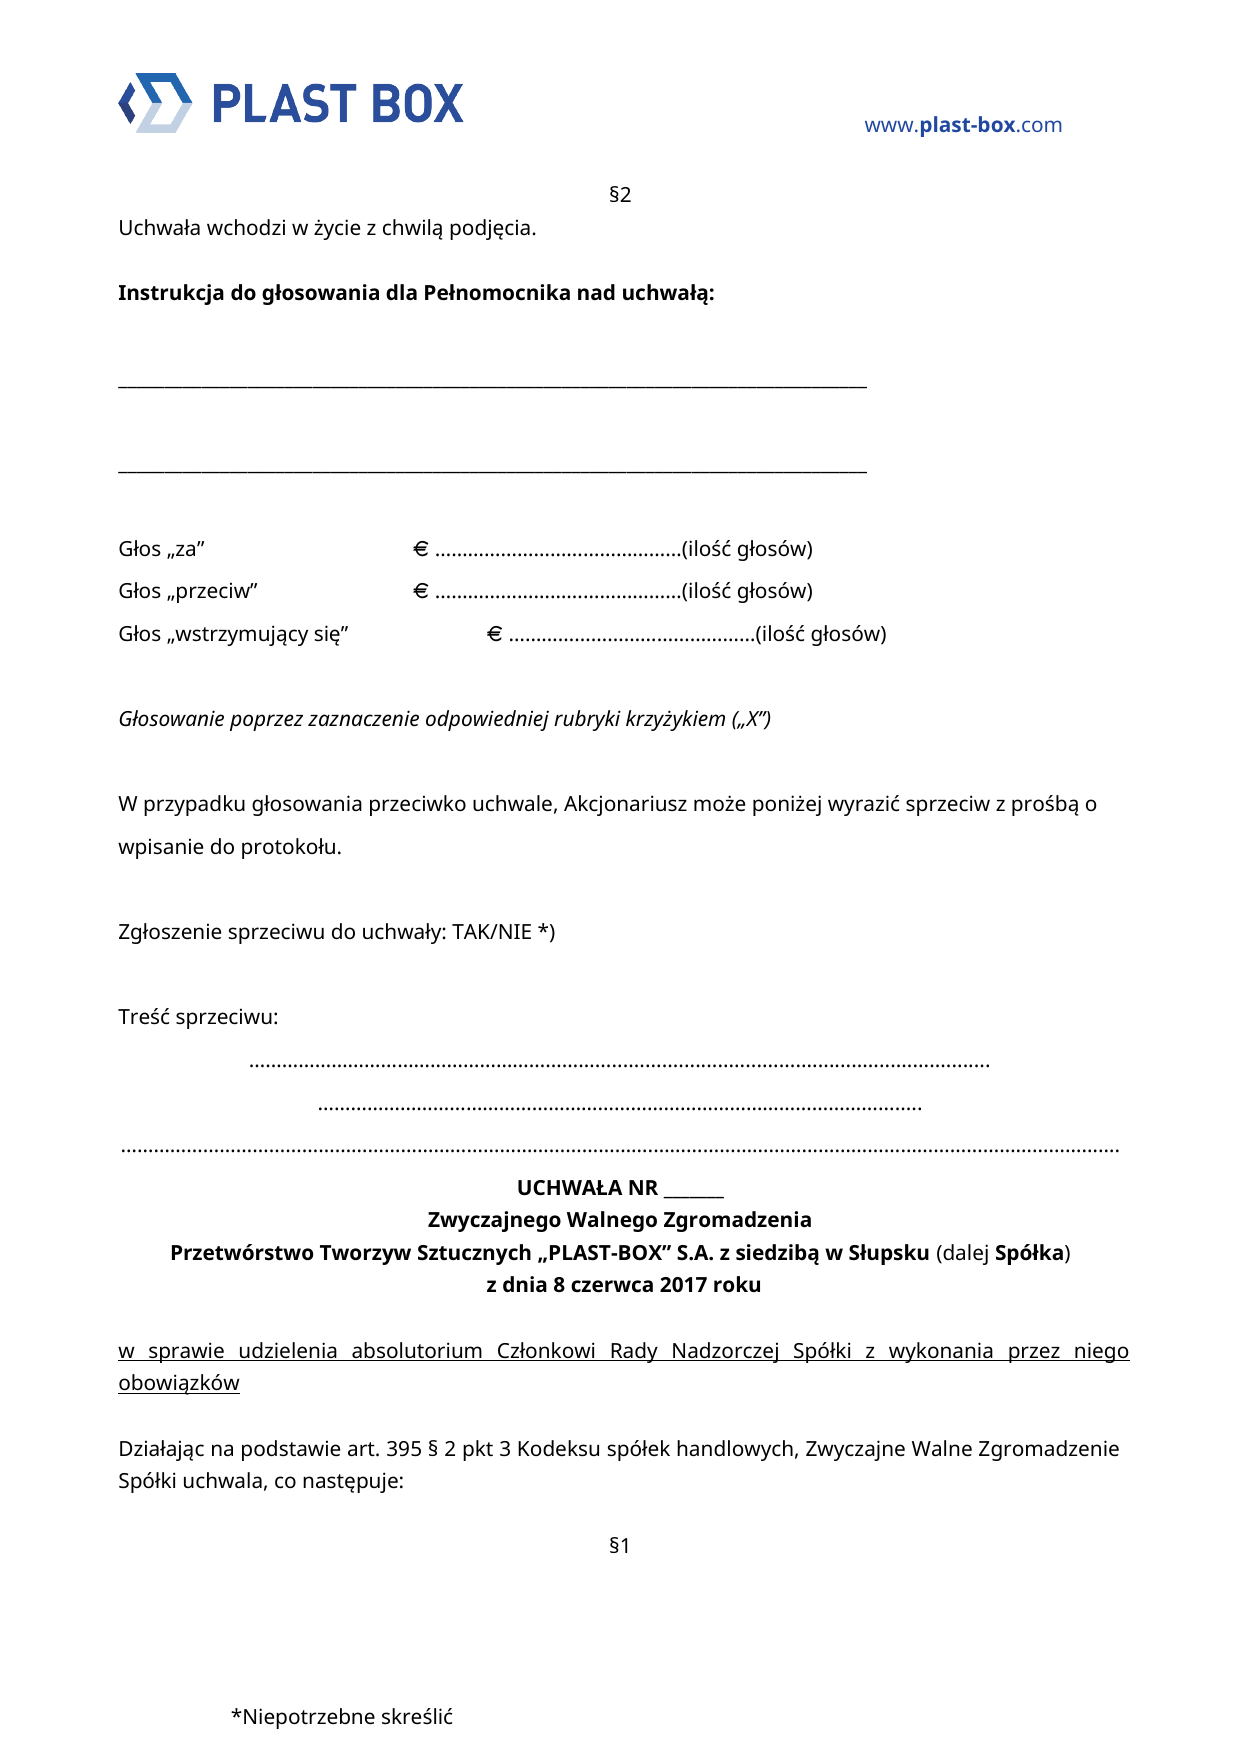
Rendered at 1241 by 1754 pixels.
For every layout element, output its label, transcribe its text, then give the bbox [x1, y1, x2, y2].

text Treść sprzeciwu: [118, 1002, 1122, 1031]
text ……………………………………………………….......................................................................………………………………………………………………………………………...........…………………………………………………………………………………….…………………………………………………………………………. [118, 1045, 1122, 1159]
subtitle _________________________________________________________________________________ [118, 363, 1122, 392]
text W przypadku głosowania przeciwko uchwale, kcjonariusz może poniżej wyrazić sprzeciw z prośbą o wpisanie do protokołu. [118, 789, 1122, 860]
subtitle Głos „przeciw” ………………………………………(ilość głosów) [118, 576, 1122, 605]
text UCHWAŁA NR _______ [118, 1173, 1122, 1201]
picture [118, 73, 464, 133]
subtitle Głos „wstrzymujący się” ………………………………………(ilość głosów) [118, 619, 1122, 647]
text w sprawie udzielenia absolutorium Członkowi Rady Nadzorczej Spółki z wykonania przez niego obowiązków [118, 1336, 1130, 1360]
text Instrukcja do głosowania dla Pełnomocnika nad uchwałą: [118, 278, 1122, 307]
subtitle Głos „za” ………………………………………(ilość głosów) [118, 534, 1122, 562]
text Zgłoszenie sprzeciwu do uchwały: TK/NIE *) [118, 917, 1122, 946]
text z dnia 8 czerwca 2017 roku [118, 1271, 1130, 1299]
text Zwyczajnego Walnego Zgromadzenia [118, 1205, 1122, 1234]
subtitle _________________________________________________________________________________ [118, 448, 1122, 477]
text Głosowanie poprzez zaznaczenie odpowiedniej rubryki krzyżykiem („X”) [118, 704, 1122, 733]
text §1 [118, 1531, 1122, 1560]
text Uchwała wchodzi w życie z chwilą podjęcia. [118, 213, 1122, 241]
text Działając na podstawie art. 395 § 2 pkt 3 Kodeksu spółek handlowych, Zwyczajne Walne Zgromadzenie Spółki uchwala, co następuje: [118, 1434, 1122, 1495]
text w sprawie udzielenia absolutorium Członkowi Rady Nadzorczej Spółki z wykonania przez niego obowiązków [118, 1361, 1130, 1397]
text Przetwórstwo Tworzyw Sztucznych „PLAST-BOX” S.A. z siedzibą w Słupsku (dalej Spółka) [118, 1238, 1122, 1266]
text §2 [118, 180, 1122, 209]
